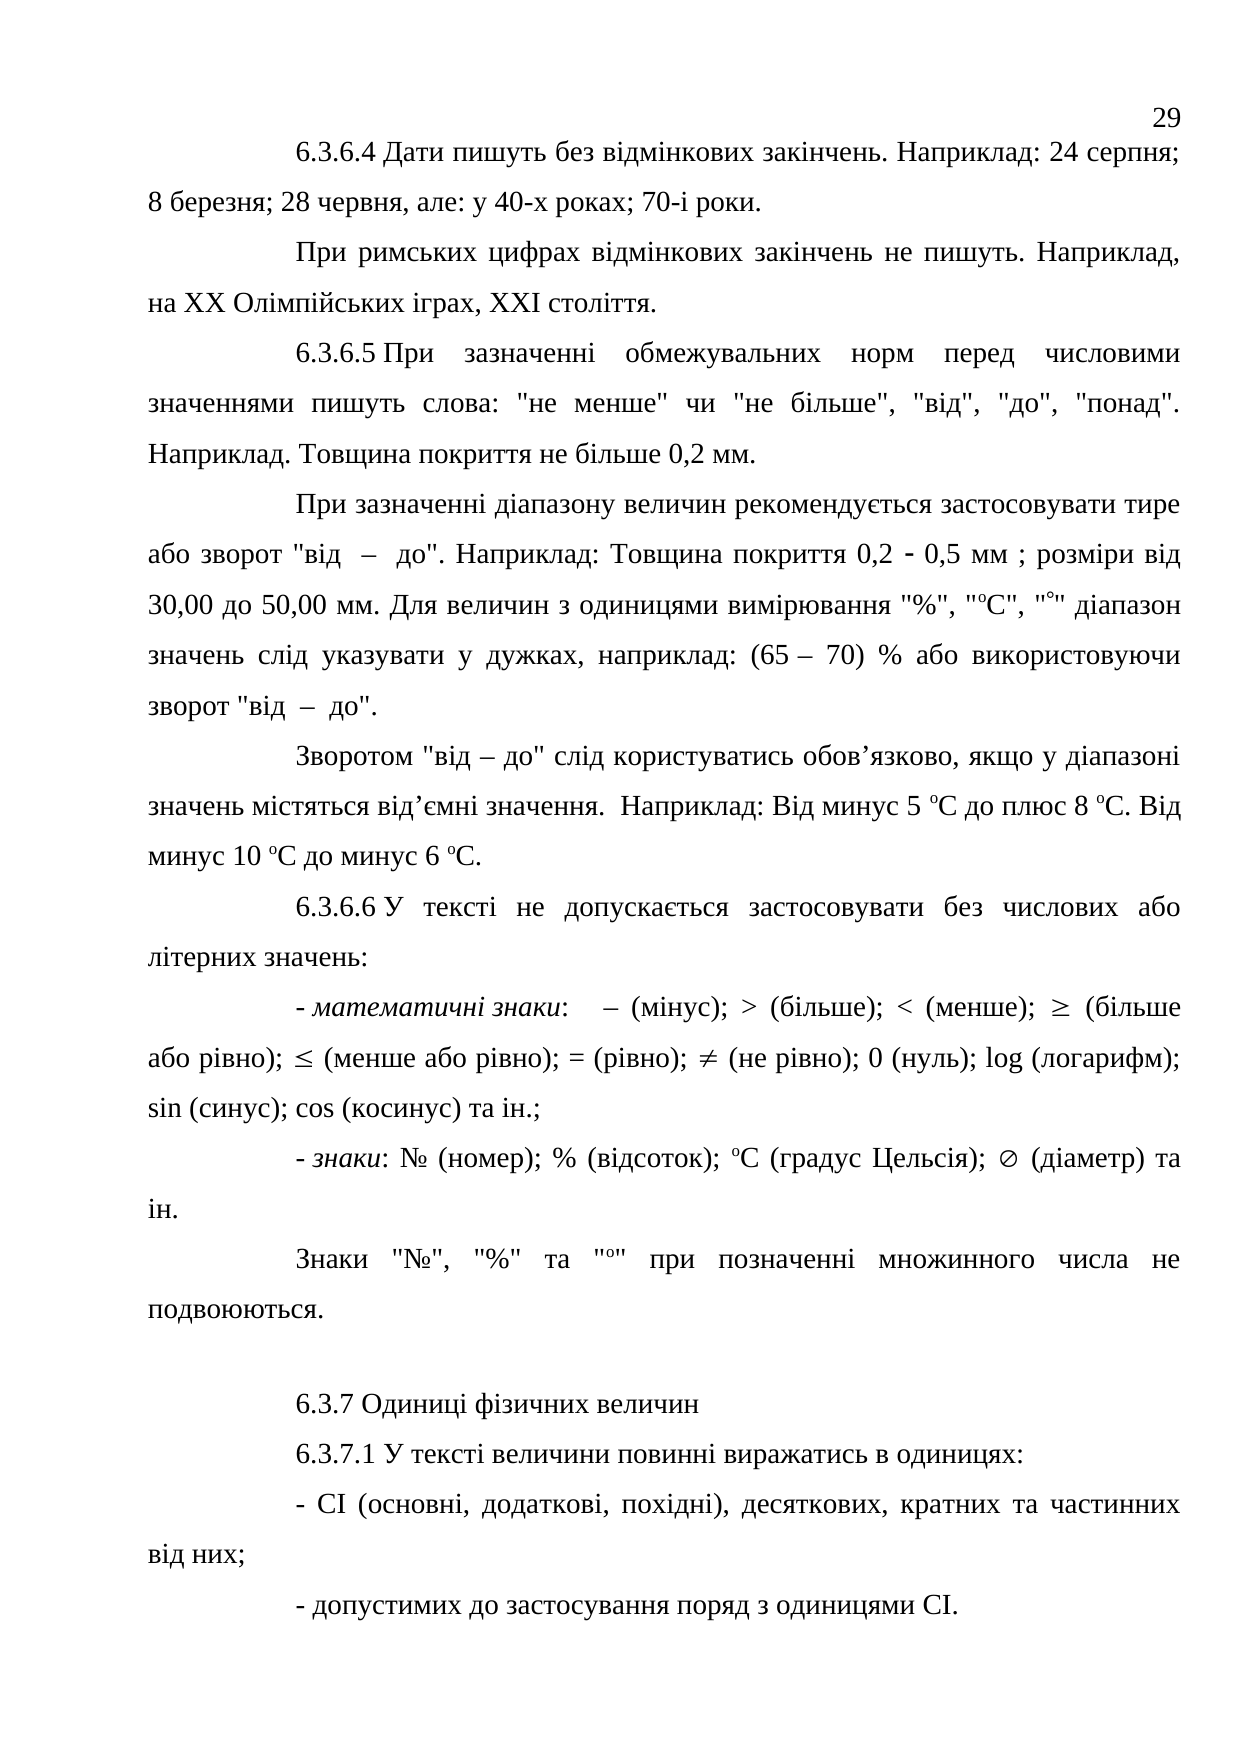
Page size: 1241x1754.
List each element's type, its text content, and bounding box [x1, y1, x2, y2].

text - допустимих до застосування поряд з одиницями СІ. [148, 1587, 1181, 1621]
text 6.3.6.4 Дати пишуть без відмінкових закінчень. Наприклад: 24 серпня; 8 березня; 28 червня, але: у 40-х роках; 70-і роки. [148, 134, 1181, 218]
text - знаки: № (номер); % (відсоток); оС (градус Цельсія); (діаметр) та ін. [148, 1141, 1181, 1224]
text Зворотом "від – до" слід користуватись обов’язково, якщо у діапазоні значень містяться від’ємні значення. Наприклад: Від минус 5 оС до плюс 8 оС. Від минус 10 оС до минус 6 оС. [148, 738, 1181, 872]
text - СІ (основні, додаткові, похідні), десяткових, кратних та частинних від них; [148, 1486, 1181, 1570]
text 6.3.7 Одиниці фізичних величин [148, 1386, 1181, 1419]
text 6.3.6.6 У тексті не допускається застосовувати без числових або літерних значень: [148, 889, 1181, 973]
text - математичні знаки: – (мінус); > (більше); < (менше); (більше або рівно); (менше або рівно); = (рівно); (не рівно); 0 (нуль); log (логарифм); sin (синус); cos (косинус) та ін.; [148, 989, 1181, 1124]
text Знаки "№", "%" та "о" при позначенні множинного числа не подвоюються. [148, 1241, 1181, 1325]
text 6.3.7.1 У тексті величини повинні виражатись в одиницях: [148, 1436, 1181, 1469]
text При зазначенні діапазону величин рекомендується застосовувати тире або зворот "від – до". Наприклад: Товщина покриття 0,2 0,5 мм ; розміри від 30,00 до 50,00 мм. Для величин з одиницями вимірювання "%", "оС", "" діапазон значень слід указувати у дужках, наприклад: (65 – 70) % або використовуючи зворот "від – до". [148, 486, 1181, 721]
text 6.3.6.5 При зазначенні обмежувальних норм перед числовими значеннями пишуть слова: "не менше" чи "не більше", "від", "до", "понад". Наприклад. Товщина покриття не більше 0,2 мм. [148, 335, 1181, 469]
text При римських цифрах відмінкових закінчень не пишуть. Наприклад, на XХ Олімпійських іграх, XХI століття. [148, 234, 1181, 318]
